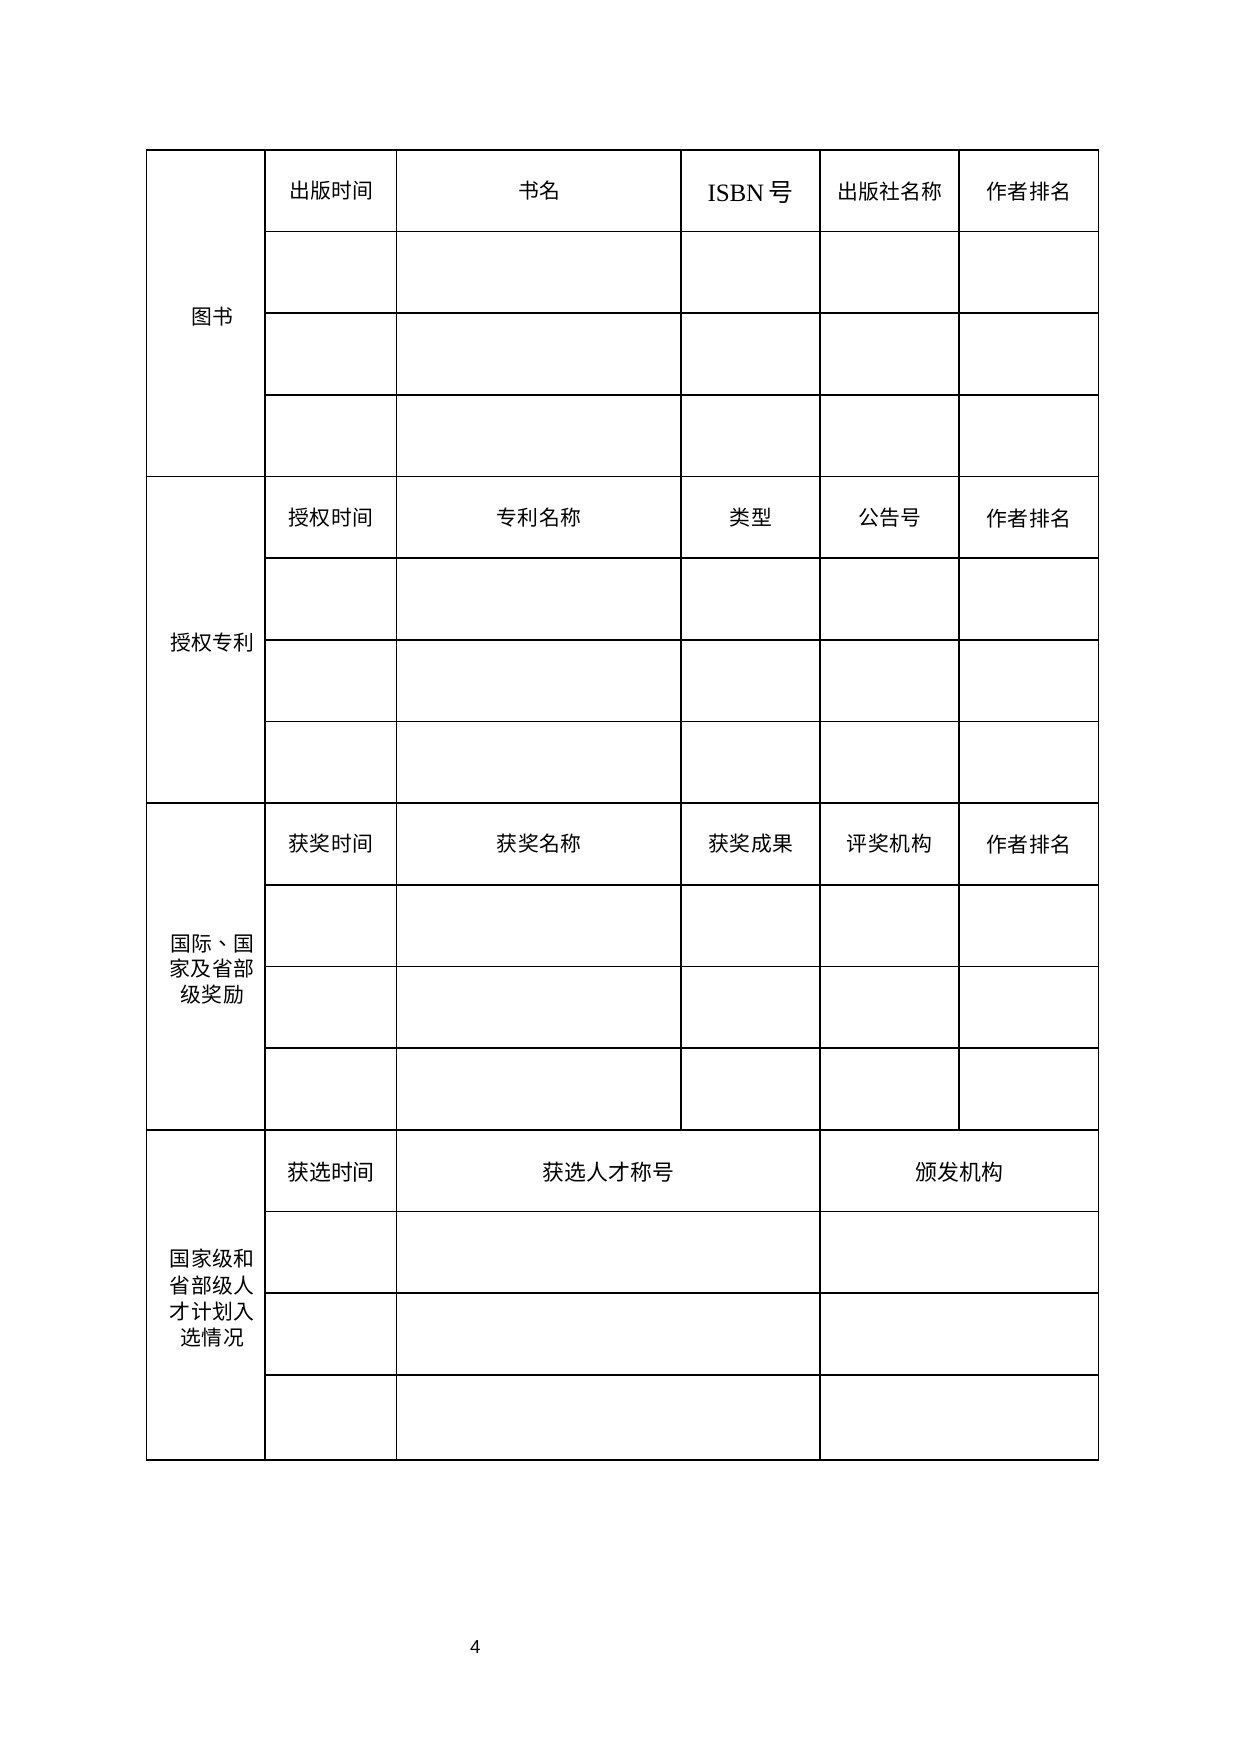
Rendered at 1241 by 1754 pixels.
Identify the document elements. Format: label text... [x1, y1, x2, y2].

table_cell [682, 314, 819, 394]
table_cell [821, 722, 958, 802]
table_cell [821, 886, 958, 966]
table_cell [397, 886, 680, 966]
table_cell [397, 232, 680, 312]
table_cell [266, 641, 396, 721]
table_cell [397, 967, 680, 1047]
table_cell 颁发机构 [821, 1131, 1098, 1211]
table_cell 国际、国家及省部级奖励 [147, 804, 264, 1129]
table_cell 获选时间 [266, 1131, 396, 1211]
table_cell [397, 396, 680, 476]
table_cell [821, 314, 958, 394]
table_cell [682, 641, 819, 721]
table_cell [397, 559, 680, 639]
table_cell [397, 1294, 819, 1374]
table_cell [960, 641, 1098, 721]
table_cell 书名 [397, 151, 680, 231]
table_cell [821, 396, 958, 476]
table_cell 作者排名 [960, 477, 1098, 557]
table_cell [682, 1049, 819, 1129]
table_cell [682, 232, 819, 312]
table_cell [821, 232, 958, 312]
table_cell [821, 1049, 958, 1129]
table_cell [960, 886, 1098, 966]
table_cell [960, 722, 1098, 802]
table_cell [682, 396, 819, 476]
table_cell [397, 641, 680, 721]
table_cell [397, 314, 680, 394]
table_cell 专利名称 [397, 477, 680, 557]
table_cell [266, 1049, 396, 1129]
table_cell 作者排名 [960, 151, 1098, 231]
table_cell [682, 967, 819, 1047]
table_cell 获奖名称 [397, 804, 680, 884]
table_cell [397, 1212, 819, 1292]
table_cell [960, 314, 1098, 394]
table_cell ISBN号 [682, 151, 819, 231]
table_cell [821, 559, 958, 639]
table_cell [682, 886, 819, 966]
table_cell 出版时间 [266, 151, 396, 231]
table_cell [821, 641, 958, 721]
table_cell 获奖时间 [266, 804, 396, 884]
table_cell 评奖机构 [821, 804, 958, 884]
table_cell 类型 [682, 477, 819, 557]
table_cell [960, 967, 1098, 1047]
table_cell [821, 1294, 1098, 1374]
table_cell [397, 1376, 819, 1459]
table_cell 公告号 [821, 477, 958, 557]
table_cell 获选人才称号 [397, 1131, 819, 1211]
table_cell [960, 559, 1098, 639]
table_cell [682, 722, 819, 802]
table_cell [266, 1294, 396, 1374]
table_cell [266, 314, 396, 394]
table_cell [266, 722, 396, 802]
table_cell [266, 1376, 396, 1459]
table_cell 出版社名称 [821, 151, 958, 231]
table_cell [266, 1212, 396, 1292]
table_cell 授权时间 [266, 477, 396, 557]
table_cell [266, 559, 396, 639]
table_cell 作者排名 [960, 804, 1098, 884]
table_cell [397, 1049, 680, 1129]
table_cell [266, 232, 396, 312]
table_cell 国家级和省部级人才计划入选情况 [147, 1131, 264, 1459]
table_cell [821, 1376, 1098, 1459]
table_cell [682, 559, 819, 639]
table_cell 授权专利 [147, 477, 264, 802]
table_cell 图书 [147, 151, 264, 476]
table_cell [266, 396, 396, 476]
table_cell [821, 1212, 1098, 1292]
table_cell [960, 1049, 1098, 1129]
table_cell [960, 396, 1098, 476]
table_cell [960, 232, 1098, 312]
table_cell [266, 967, 396, 1047]
table_cell [821, 967, 958, 1047]
table_cell [397, 722, 680, 802]
table_cell [266, 886, 396, 966]
table_cell 获奖成果 [682, 804, 819, 884]
